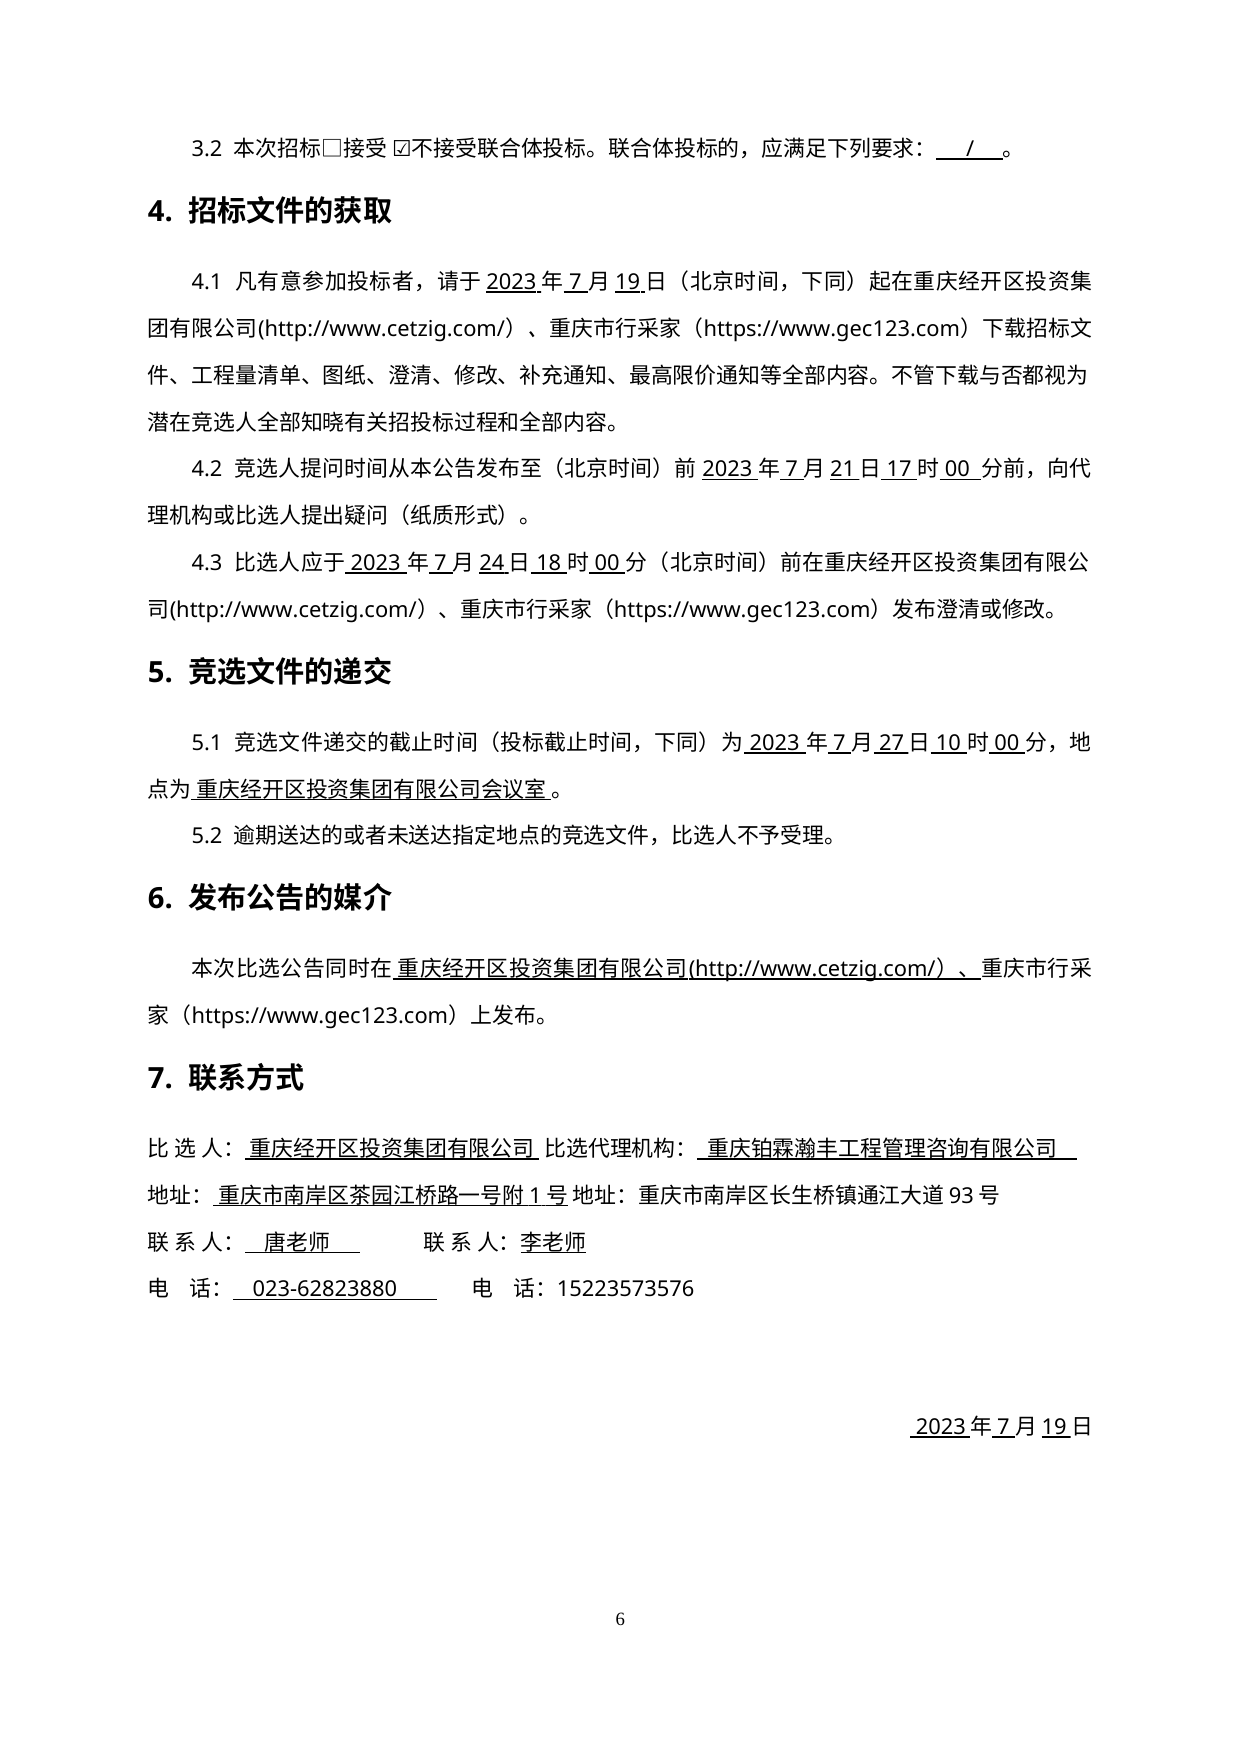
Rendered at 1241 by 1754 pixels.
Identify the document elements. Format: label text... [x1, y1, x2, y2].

text 联 系 人： 唐老师 联 系 人：李老师 [148, 1212, 1092, 1259]
subtitle 5. 竞选文件的递交 [148, 637, 1092, 702]
text 比 选 人： 重庆经开区投资集团有限公司 比选代理机构： 重庆铂霖瀚丰工程管理咨询有限公司 [148, 1119, 1092, 1166]
subtitle 6. 发布公告的媒介 [148, 864, 1092, 929]
text 地址： 重庆市南岸区茶园江桥路一号附1号 地址：重庆市南岸区长生桥镇通江大道93号 [148, 1166, 1092, 1212]
subtitle 7. 联系方式 [148, 1043, 1092, 1108]
text 2023年 7 月19日 [148, 1398, 1092, 1444]
text 3.2 本次招标□接受 ☑不接受联合体投标。联合体投标的，应满足下列要求： / 。 [148, 118, 1092, 166]
text 4.1 凡有意参加投标者，请于2023年 7 月19日（北京时间，下同）起在重庆经开区投资集团有限公司(http://www.cetzig.com/）、重庆市行采家（https://www.gec123.com）下载招标文件、工程量清单、图纸、澄清、修改、补充通知、最高限价通知等全部内容。不管下载与否都视为潜在竞选人全部知晓有关招投标过程和全部内容。 [148, 252, 1092, 439]
text 本次比选公告同时在 重庆经开区投资集团有限公司(http://www.cetzig.com/）、重庆市行采家（https://www.gec123.com）上发布。 [148, 939, 1092, 1033]
text 5.2 逾期送达的或者未送达指定地点的竞选文件，比选人不予受理。 [148, 806, 1092, 853]
text 电 话： 023-62823880 电 话：15223573576 [148, 1259, 1092, 1306]
text 5.1 竞选文件递交的截止时间（投标截止时间，下同）为 2023 年 7 月 27日 10 时 00 分，地点为 重庆经开区投资集团有限公司会议室 。 [148, 713, 1092, 806]
subtitle 4. 招标文件的获取 [148, 176, 1092, 241]
text 4.3 比选人应于 2023 年 7 月24日 18 时 00 分（北京时间）前在重庆经开区投资集团有限公司(http://www.cetzig.com/）、重庆市行采家（https://www.gec123.com）发布澄清或修改。 [148, 533, 1092, 627]
text 4.2 竞选人提问时间从本公告发布至（北京时间）前2023 年 7 月21日 17 时 00 分前，向代理机构或比选人提出疑问（纸质形式）。 [148, 439, 1092, 533]
